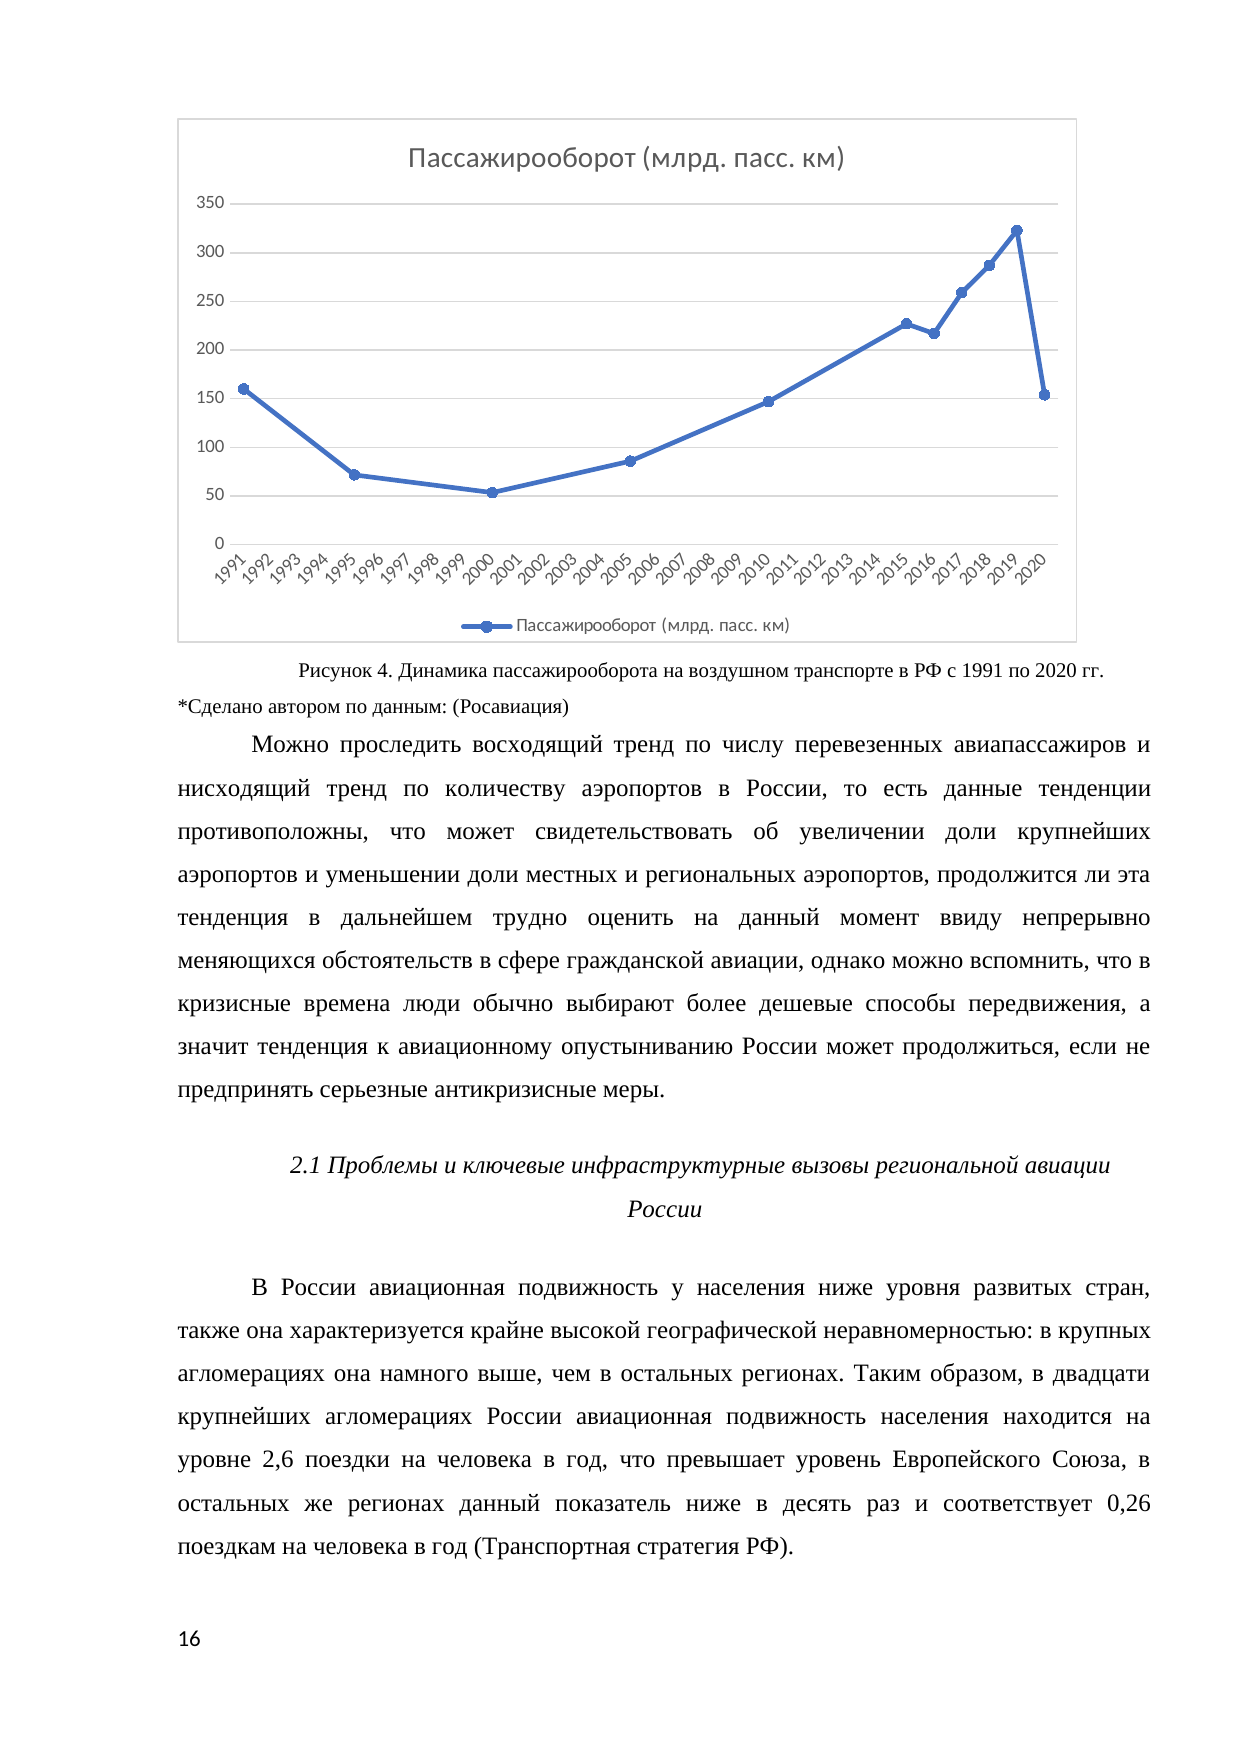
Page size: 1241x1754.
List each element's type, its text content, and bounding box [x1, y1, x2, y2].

text В России авиационная подвижность у населения ниже уровня развитых стран, также она характеризуется крайне высокой географической неравномерностью: в крупных агломерациях она намного выше, чем в остальных регионах. Таким образом, в двадцати крупнейших агломерациях России авиационная подвижность населения находится на уровне 2,6 поездки на человека в год, что превышает уровень Европейского Союза, в остальных же регионах данный показатель ниже в десять раз и соответствует 0,26 поездкам на человека в год (Транспортная стратегия РФ). [177, 1272, 1152, 1559]
subtitle 2.1 Проблемы и ключевые инфраструктурные вызовы региональной авиации России [177, 1151, 1152, 1222]
text *Сделано автором по данным: (Росавиация) [177, 693, 1152, 718]
text Можно проследить восходящий тренд по числу перевезенных авиапассажиров и нисходящий тренд по количеству аэропортов в России, то есть данные тенденции противоположны, что может свидетельствовать об увеличении доли крупнейших аэропортов и уменьшении доли местных и региональных аэропортов, продолжится ли эта тенденция в дальнейшем трудно оценить на данный момент ввиду непрерывно меняющихся обстоятельств в сфере гражданской авиации, однако можно вспомнить, что в кризисные времена люди обычно выбирают более дешевые способы передвижения, а значит тенденция к авиационному опустыниванию России может продолжиться, если не предпринять серьезные антикризисные меры. [177, 729, 1152, 1103]
text Рисунок 4. Динамика пассажирооборота на воздушном транспорте в РФ с 1991 по 2020 гг. [177, 657, 1152, 682]
